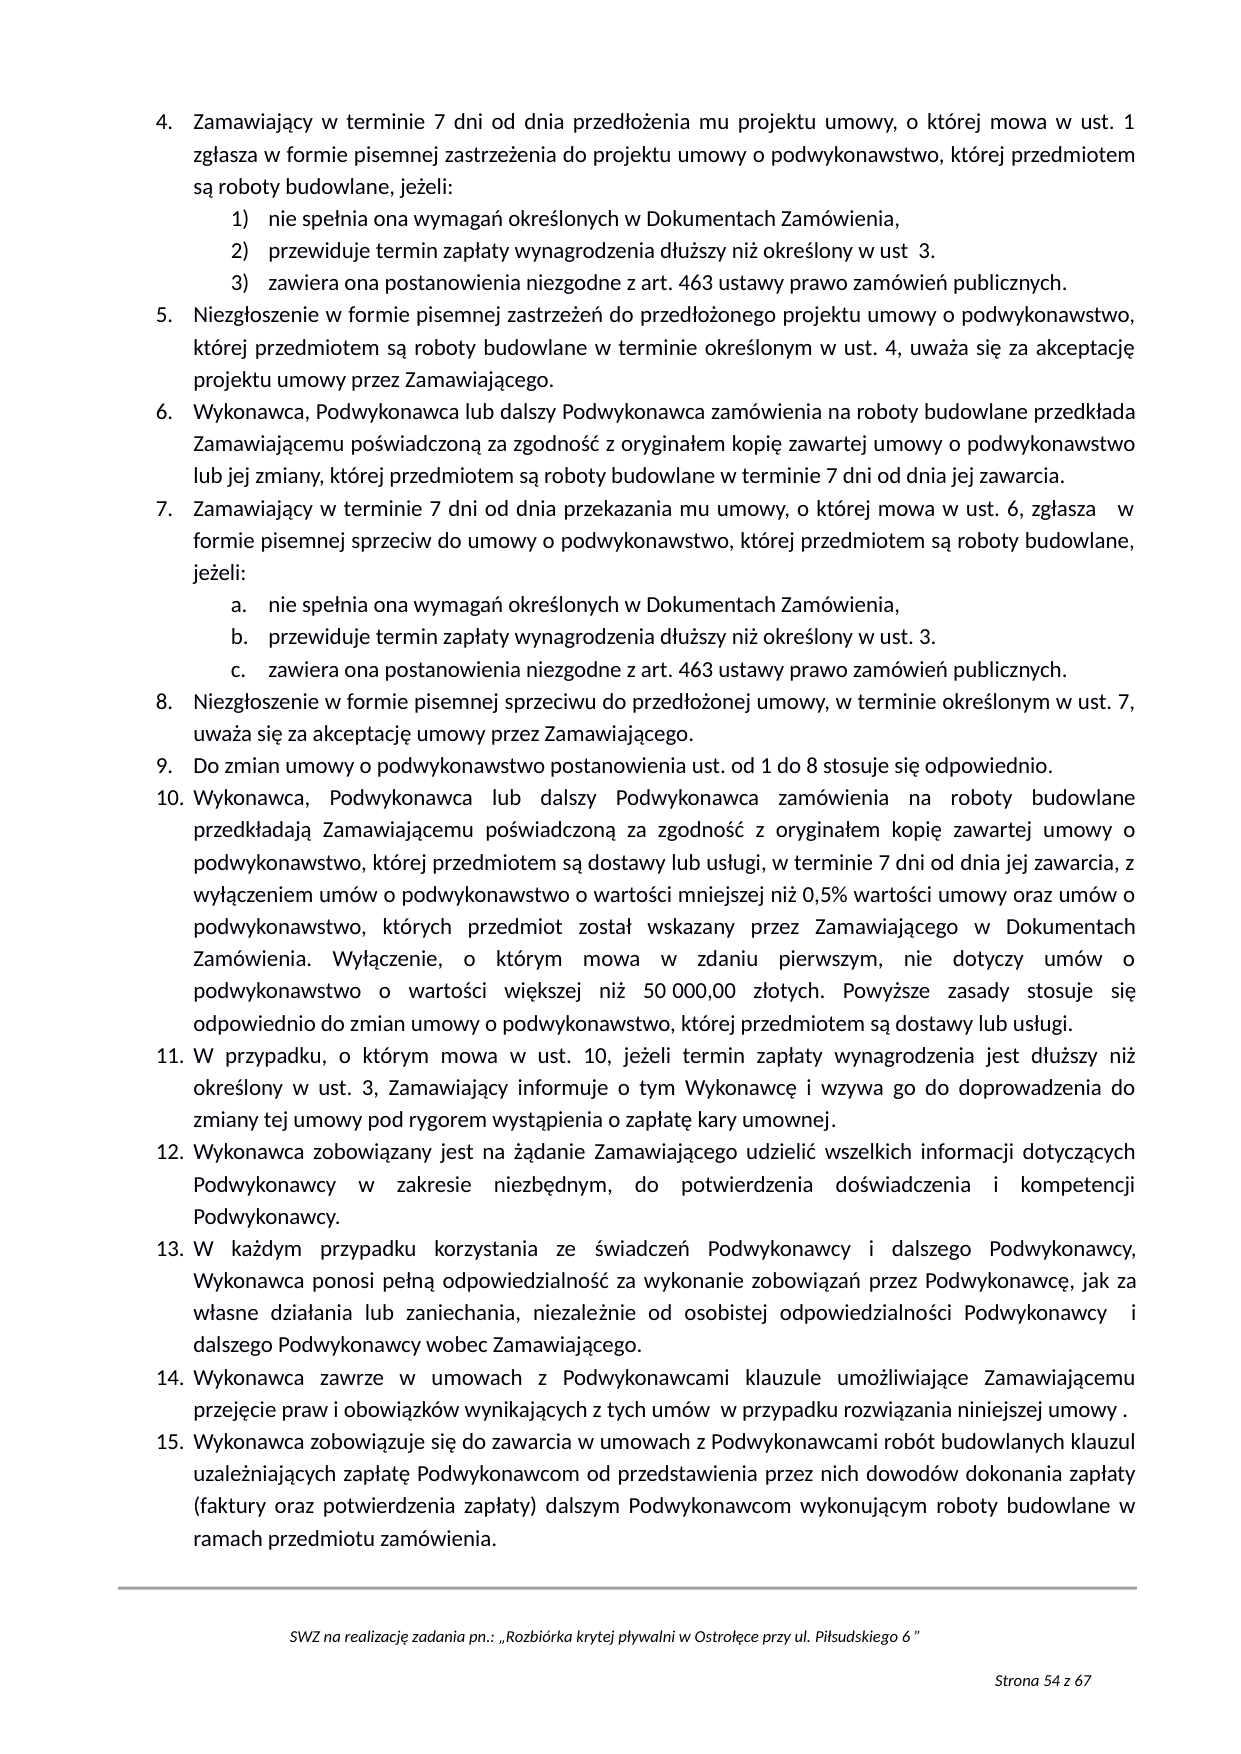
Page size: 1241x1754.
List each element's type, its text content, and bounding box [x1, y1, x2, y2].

list nie spełnia ona wymagań określonych w Dokumentach Zamówienia, [231, 204, 1137, 232]
list Niezgłoszenie w formie pisemnej sprzeciwu do przedłożonej umowy, w terminie określonym w ust. 7, uważa się za akceptację umowy przez Zamawiającego. [156, 687, 1137, 747]
list przewiduje termin zapłaty wynagrodzenia dłuższy niż określony w ust 3. [231, 236, 1137, 264]
list Wykonawca zobowiązuje się do zawarcia w umowach z Podwykonawcami robót budowlanych klauzul uzależniających zapłatę Podwykonawcom od przedstawienia przez nich dowodów dokonania zapłaty (faktury oraz potwierdzenia zapłaty) dalszym Podwykonawcom wykonującym roboty budowlane w ramach przedmiotu zamówienia. [156, 1427, 1137, 1552]
list W przypadku, o którym mowa w ust. 10, jeżeli termin zapłaty wynagrodzenia jest dłuższy niż określony w ust. 3, Zamawiający informuje o tym Wykonawcę i wzywa go do doprowadzenia do zmiany tej umowy pod rygorem wystąpienia o zapłatę kary umownej. [156, 1041, 1137, 1133]
list Zamawiający w terminie 7 dni od dnia przekazania mu umowy, o której mowa w ust. 6, zgłasza w formie pisemnej sprzeciw do umowy o podwykonawstwo, której przedmiotem są roboty budowlane, jeżeli: [156, 494, 1137, 586]
list Wykonawca, Podwykonawca lub dalszy Podwykonawca zamówienia na roboty budowlane przedkłada Zamawiającemu poświadczoną za zgodność z oryginałem kopię zawartej umowy o podwykonawstwo lub jej zmiany, której przedmiotem są roboty budowlane w terminie 7 dni od dnia jej zawarcia. [156, 397, 1137, 489]
list Do zmian umowy o podwykonawstwo postanowienia ust. od 1 do 8 stosuje się odpowiednio. [156, 751, 1137, 779]
list nie spełnia ona wymagań określonych w Dokumentach Zamówienia, [231, 590, 1137, 618]
list Zamawiający w terminie 7 dni od dnia przedłożenia mu projektu umowy, o której mowa w ust. 1 zgłasza w formie pisemnej zastrzeżenia do projektu umowy o podwykonawstwo, której przedmiotem są roboty budowlane, jeżeli: [156, 107, 1137, 200]
list W każdym przypadku korzystania ze świadczeń Podwykonawcy i dalszego Podwykonawcy, Wykonawca ponosi pełną odpowiedzialność za wykonanie zobowiązań przez Podwykonawcę, jak za własne działania lub zaniechania, niezależnie od osobistej odpowiedzialności Podwykonawcy i dalszego Podwykonawcy wobec Zamawiającego. [156, 1234, 1137, 1359]
list Wykonawca zobowiązany jest na żądanie Zamawiającego udzielić wszelkich informacji dotyczących Podwykonawcy w zakresie niezbędnym, do potwierdzenia doświadczenia i kompetencji Podwykonawcy. [156, 1137, 1137, 1230]
list Niezgłoszenie w formie pisemnej zastrzeżeń do przedłożonego projektu umowy o podwykonawstwo, której przedmiotem są roboty budowlane w terminie określonym w ust. 4, uważa się za akceptację projektu umowy przez Zamawiającego. [156, 301, 1137, 393]
list Wykonawca zawrze w umowach z Podwykonawcami klauzule umożliwiające Zamawiającemu przejęcie praw i obowiązków wynikających z tych umów w przypadku rozwiązania niniejszej umowy . [156, 1363, 1137, 1423]
list zawiera ona postanowienia niezgodne z art. 463 ustawy prawo zamówień publicznych. [231, 655, 1137, 683]
list przewiduje termin zapłaty wynagrodzenia dłuższy niż określony w ust. 3. [231, 622, 1137, 651]
list Wykonawca, Podwykonawca lub dalszy Podwykonawca zamówienia na roboty budowlane przedkładają Zamawiającemu poświadczoną za zgodność z oryginałem kopię zawartej umowy o podwykonawstwo, której przedmiotem są dostawy lub usługi, w terminie 7 dni od dnia jej zawarcia, z wyłączeniem umów o podwykonawstwo o wartości mniejszej niż 0,5% wartości umowy oraz umów o podwykonawstwo, których przedmiot został wskazany przez Zamawiającego w Dokumentach Zamówienia. Wyłączenie, o którym mowa w zdaniu pierwszym, nie dotyczy umów o podwykonawstwo o wartości większej niż 50 000,00 złotych. Powyższe zasady stosuje się odpowiednio do zmian umowy o podwykonawstwo, której przedmiotem są dostawy lub usługi. [156, 783, 1137, 1037]
list zawiera ona postanowienia niezgodne z art. 463 ustawy prawo zamówień publicznych. [231, 268, 1137, 296]
